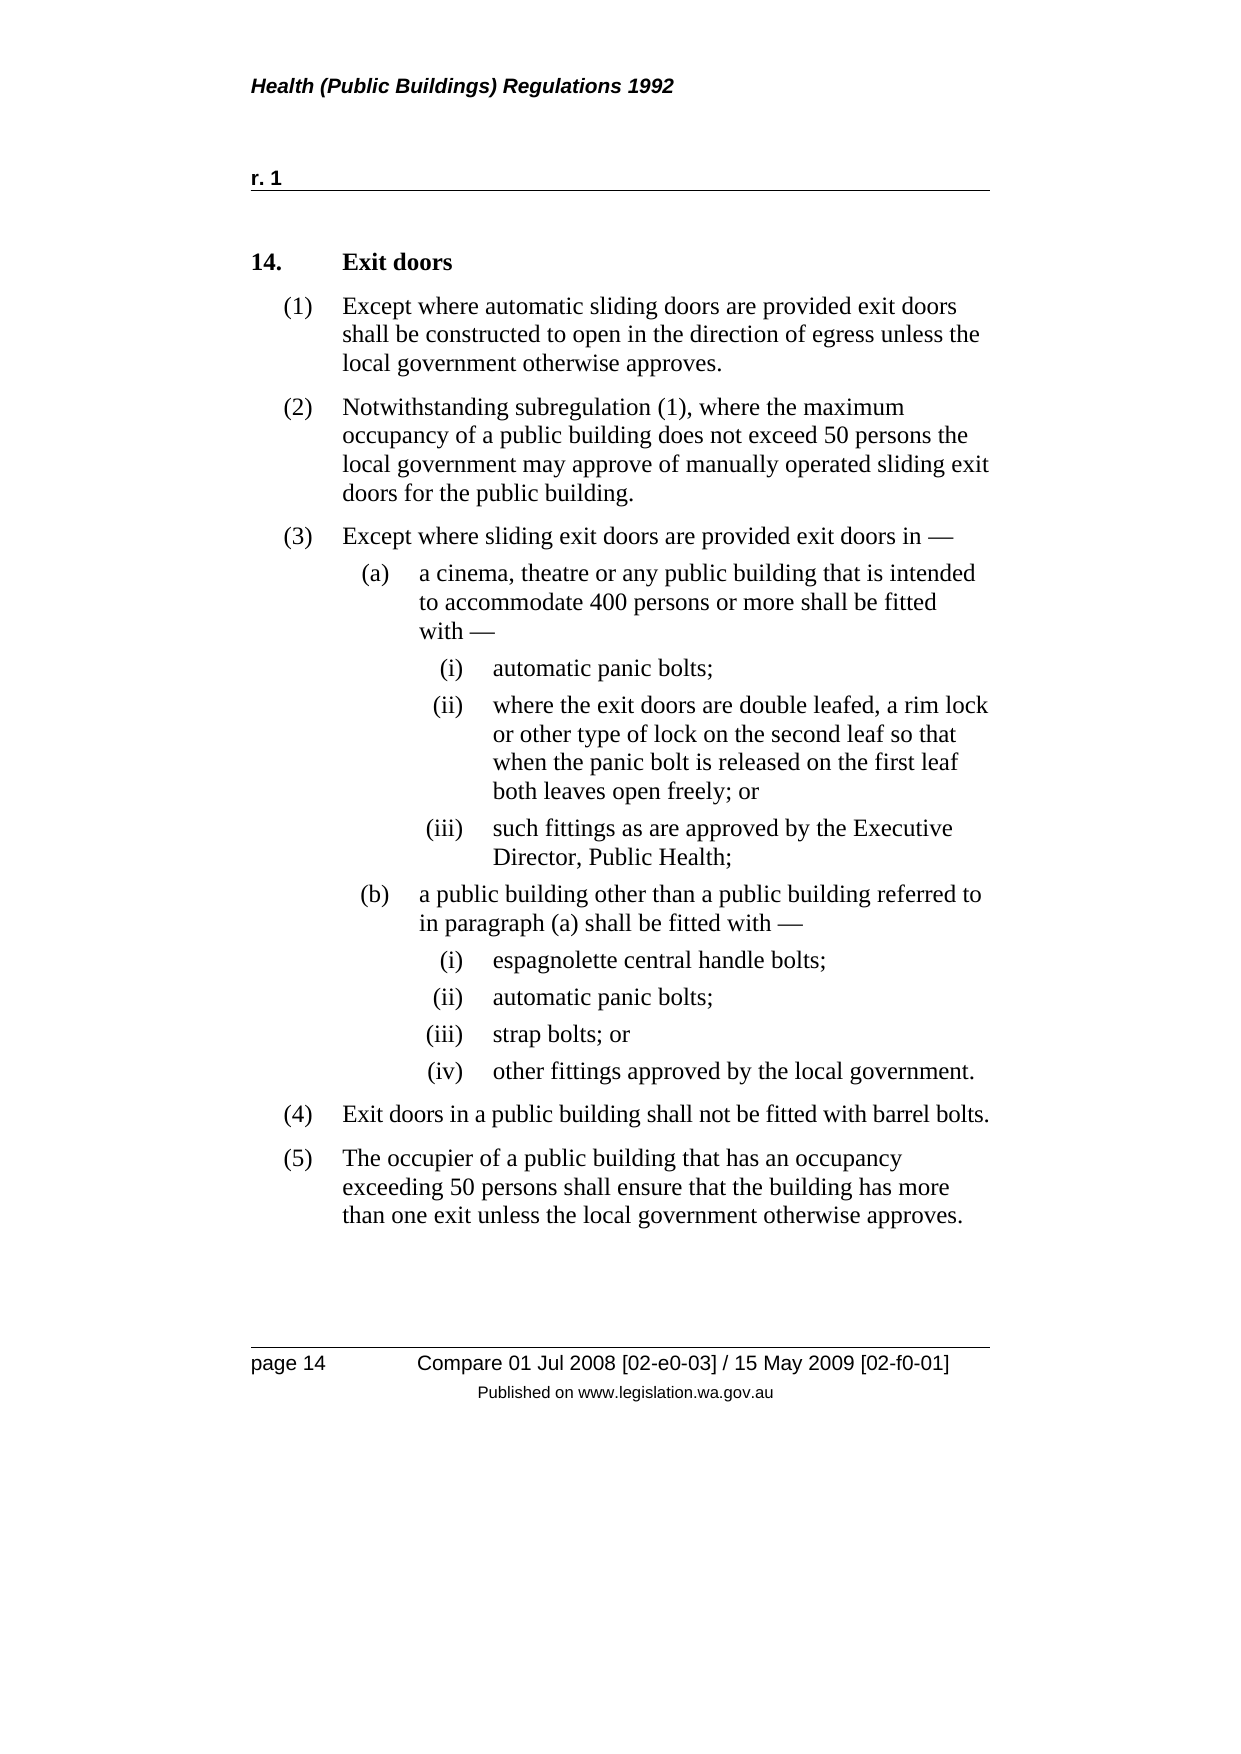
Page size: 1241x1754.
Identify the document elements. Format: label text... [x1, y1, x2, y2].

text (i) espagnolette central handle bolts; [251, 945, 990, 974]
text (a) a cinema, theatre or any public building that is intended to accommodate 400 persons or more shall be fitted with — [251, 558, 990, 644]
subtitle 14. Exit doors [251, 247, 990, 276]
text (2) Notwithstanding subregulation (1), where the maximum occupancy of a public building does not exceed 50 persons the local government may approve of manually operated sliding exit doors for the public building. [251, 392, 990, 507]
text (1) Except where automatic sliding doors are provided exit doors shall be constructed to open in the direction of egress unless the local government otherwise approves. [251, 291, 990, 377]
text (3) Except where sliding exit doors are provided exit doors in — [251, 521, 990, 550]
text (iii) such fittings as are approved by the Executive Director, Public Health; [251, 813, 990, 871]
text (4) Exit doors in a public building shall not be fitted with barrel bolts. [251, 1099, 990, 1128]
text (ii) where the exit doors are double leafed, a rim lock or other type of lock on the second leaf so that when the panic bolt is released on the first leaf both leaves open freely; or [251, 690, 990, 805]
text (i) automatic panic bolts; [251, 653, 990, 682]
text (ii) automatic panic bolts; [251, 982, 990, 1011]
text (b) a public building other than a public building referred to in paragraph (a) shall be fitted with — [251, 879, 990, 937]
text (5) The occupier of a public building that has an occupancy exceeding 50 persons shall ensure that the building has more than one exit unless the local government otherwise approves. [251, 1143, 990, 1229]
text (iv) other fittings approved by the local government. [251, 1056, 990, 1085]
text (iii) strap bolts; or [251, 1019, 990, 1048]
